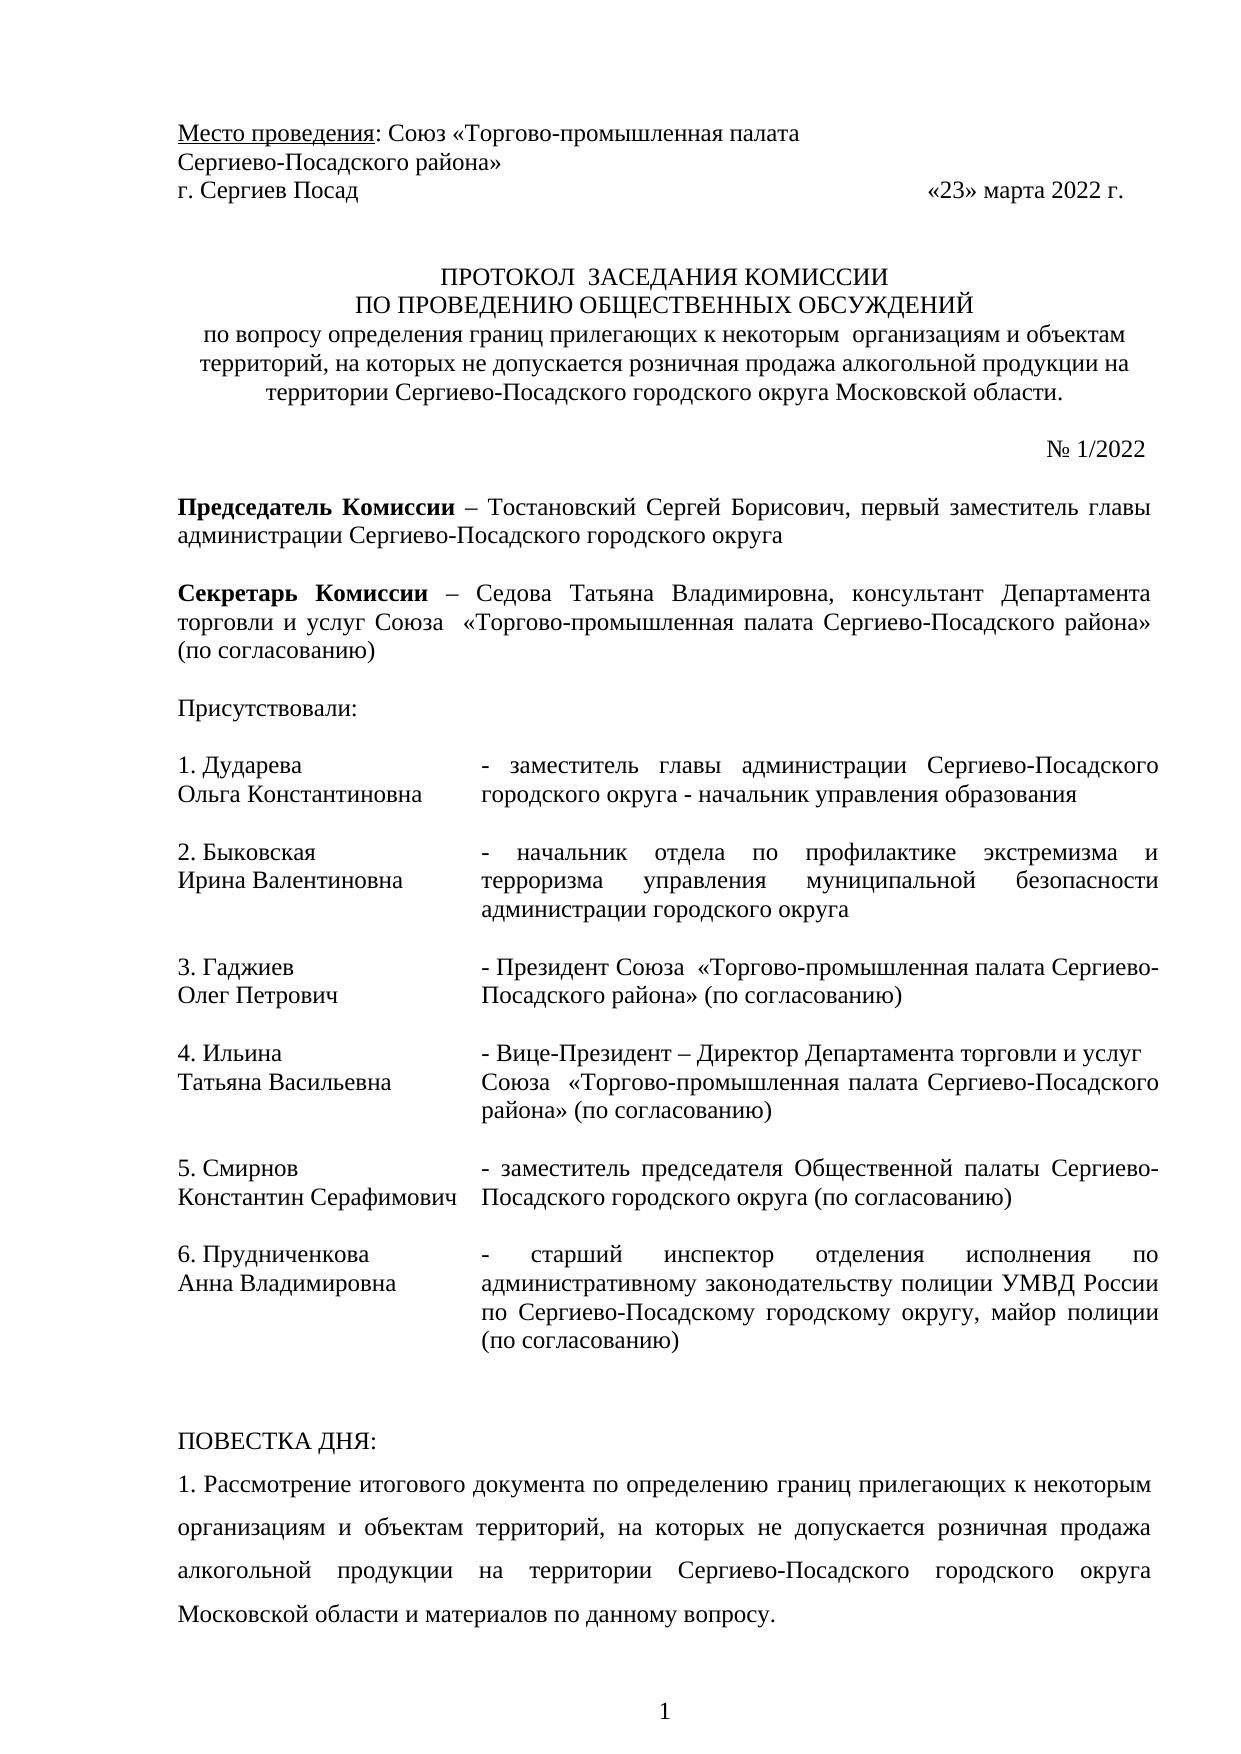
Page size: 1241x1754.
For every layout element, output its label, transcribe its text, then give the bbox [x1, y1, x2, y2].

text Сергиево-Посадского района» [177, 147, 1152, 176]
text по вопросу определения границ прилегающих к некоторым организациям и объектам территорий, на которых не допускается розничная продажа алкогольной продукции на территории Сергиево-Посадского городского округа Московской области. [177, 319, 1152, 406]
text Секретарь Комиссии – Седова Татьяна Владимировна, консультант Департамента торговли и услуг Союза «Торгово-промышленная палата Сергиево-Посадского района» (по согласованию) [177, 578, 1152, 664]
table_header 1. Дударева Ольга Константиновна 2. Быковская Ирина Валентиновна 3. Гаджиев Олег Петрович 4. Ильина Татьяна Васильевна 5. Смирнов Константин Серафимович 6. Прудниченкова Анна Владимировна [166, 722, 470, 1383]
text г. Сергиев Посад «23» марта 2022 г. [177, 176, 1152, 204]
table_header - заместитель главы администрации Сергиево-Посадского городского округа - начальник управления образования - начальник отдела по профилактике экстремизма и терроризма управления муниципальной безопасности администрации городского округа - Президент Союза «Торгово-промышленная палата Сергиево-Посадского района» (по согласованию) - Вице-Президент – Директор Департамента торговли и услуг Союза «Торгово-промышленная палата Сергиево-Посадского района» (по согласованию) - заместитель председателя Общественной палаты Сергиево-Посадского городского округа (по согласованию) - старший инспектор отделения исполнения по административному законодательству полиции УМВД России по Сергиево-Посадскому городскому округу, майор полиции (по согласованию) [470, 722, 1171, 1383]
text ПОВЕСТКА ДНЯ: [177, 1426, 1152, 1455]
text Председатель Комиссии – Тостановский Сергей Борисович, первый заместитель главы администрации Сергиево-Посадского городского округа [177, 492, 1152, 549]
text № 1/2022 [177, 434, 1152, 463]
text Место проведения: Союз «Торгово-промышленная палата [177, 118, 1152, 147]
text ПО ПРОВЕДЕНИЮ ОБЩЕСТВЕННЫХ ОБСУЖДЕНИЙ [177, 291, 1152, 319]
text Присутствовали: [177, 693, 1152, 722]
text 1. Рассмотрение итогового документа по определению границ прилегающих к некоторым организациям и объектам территорий, на которых не допускается розничная продажа алкогольной продукции на территории Сергиево-Посадского городского округа Московской области и материалов по данному вопросу. [177, 1469, 1152, 1627]
text ПРОТОКОЛ ЗАСЕДАНИЯ КОМИССИИ [177, 262, 1152, 291]
